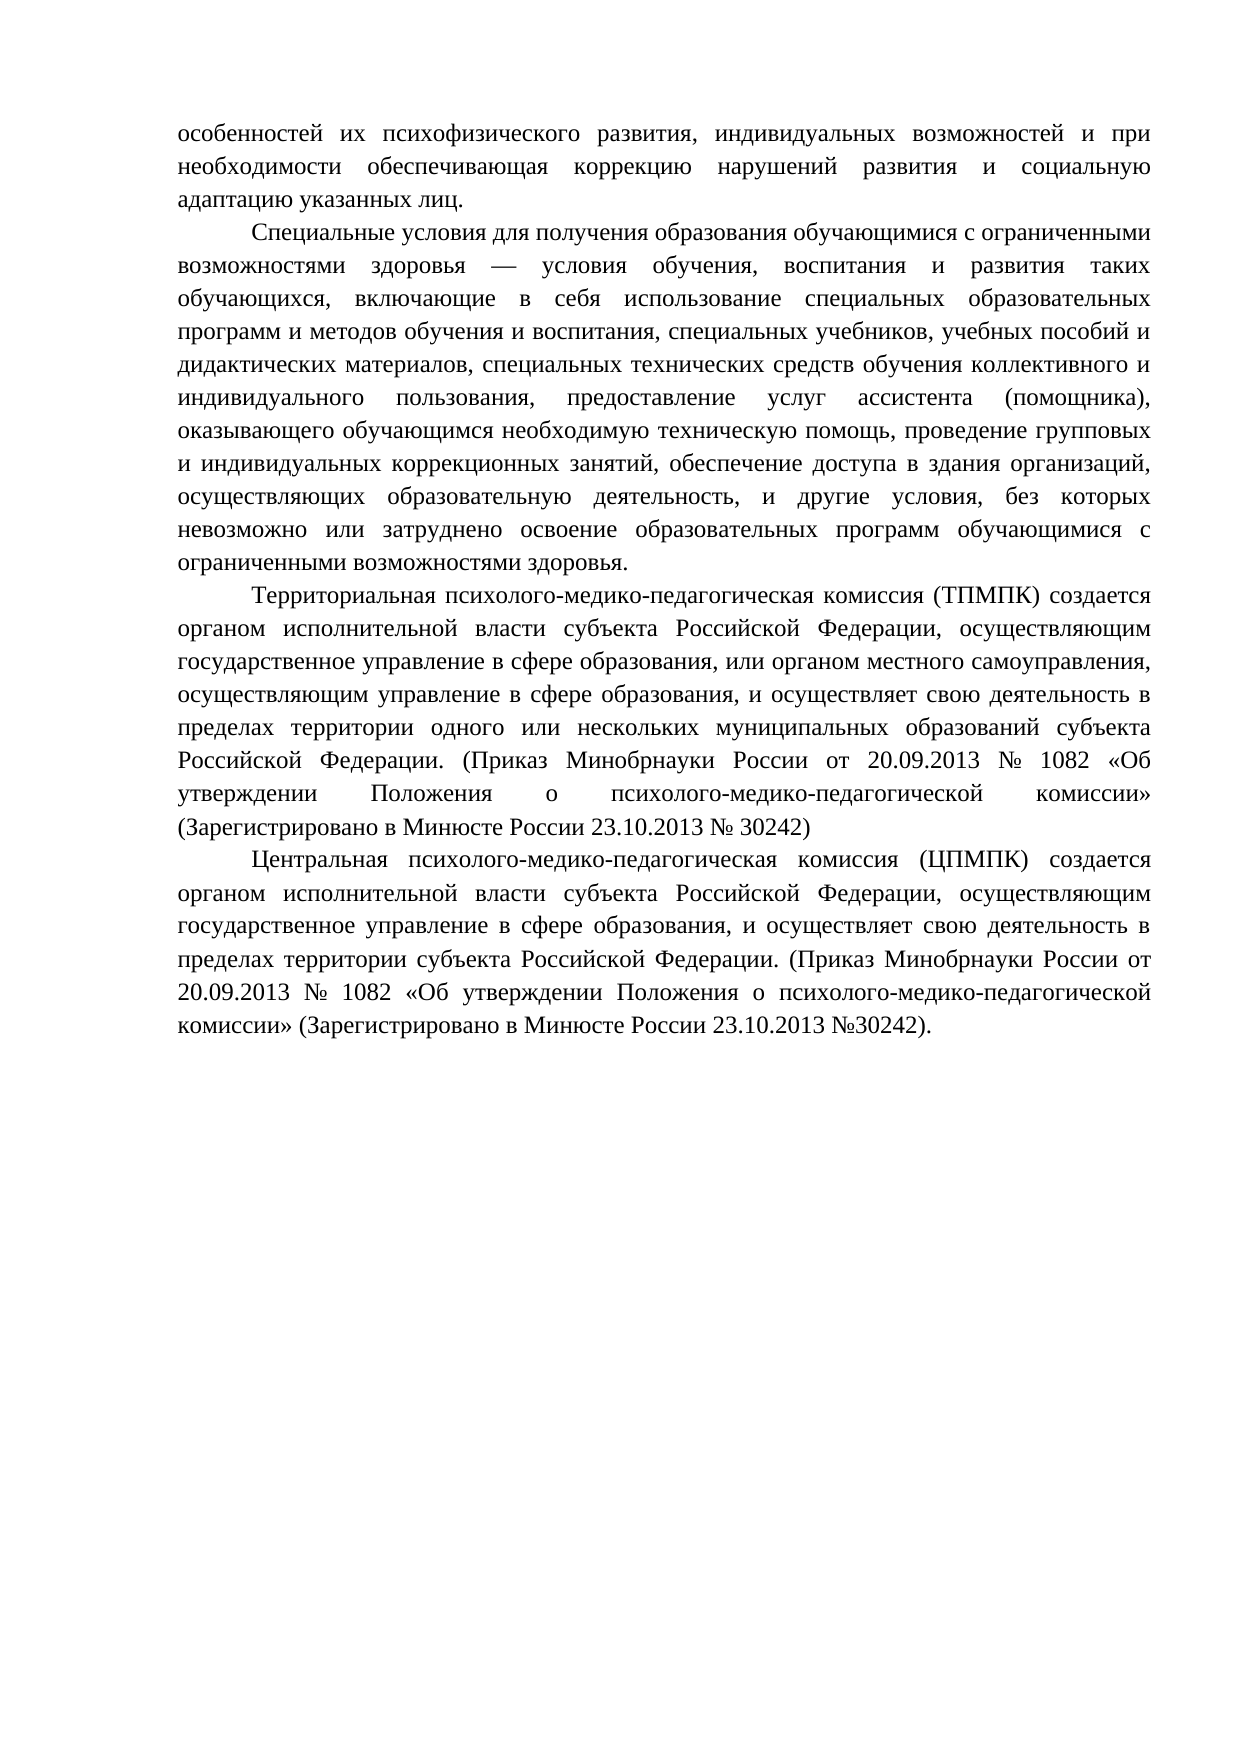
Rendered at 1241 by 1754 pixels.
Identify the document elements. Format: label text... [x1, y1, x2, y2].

text Территориальная психолого-медико-педагогическая комиссия (ТПМПК) создается органом исполнительной власти субъекта Российской Федерации, осуществляющим государственное управление в сфере образования, или органом местного самоуправления, осуществляющим управление в сфере образования, и осуществляет свою деятельность в пределах территории одного или нескольких муниципальных образований субъекта Российской Федерации. (Приказ Минобрнауки России от 20.09.2013 № 1082 «Об утверждении Положения о психолого-медико-педагогической комиссии» (Зарегистрировано в Минюсте России 23.10.2013 № 30242) [177, 580, 1152, 840]
text Специальные условия для получения образования обучающимися с ограниченными возможностями здоровья — условия обучения, воспитания и развития таких обучающихся, включающие в себя использование специальных образовательных программ и методов обучения и воспитания, специальных учебников, учебных пособий и дидактических материалов, специальных технических средств обучения коллективного и индивидуального пользования, предоставление услуг ассистента (помощника), оказывающего обучающимся необходимую техническую помощь, проведение групповых и индивидуальных коррекционных занятий, обеспечение доступа в здания организаций, осуществляющих образовательную деятельность, и другие условия, без которых невозможно или затруднено освоение образовательных программ обучающимися с ограниченными возможностями здоровья. [177, 217, 1152, 576]
text Центральная психолого-медико-педагогическая комиссия (ЦПМПК) создается органом исполнительной власти субъекта Российской Федерации, осуществляющим государственное управление в сфере образования, и осуществляет свою деятельность в пределах территории субъекта Российской Федерации. (Приказ Минобрнауки России от 20.09.2013 № 1082 «Об утверждении Положения о психолого-медико-педагогической комиссии» (Зарегистрировано в Минюсте России 23.10.2013 №30242). [177, 844, 1152, 1038]
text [177, 118, 1152, 213]
